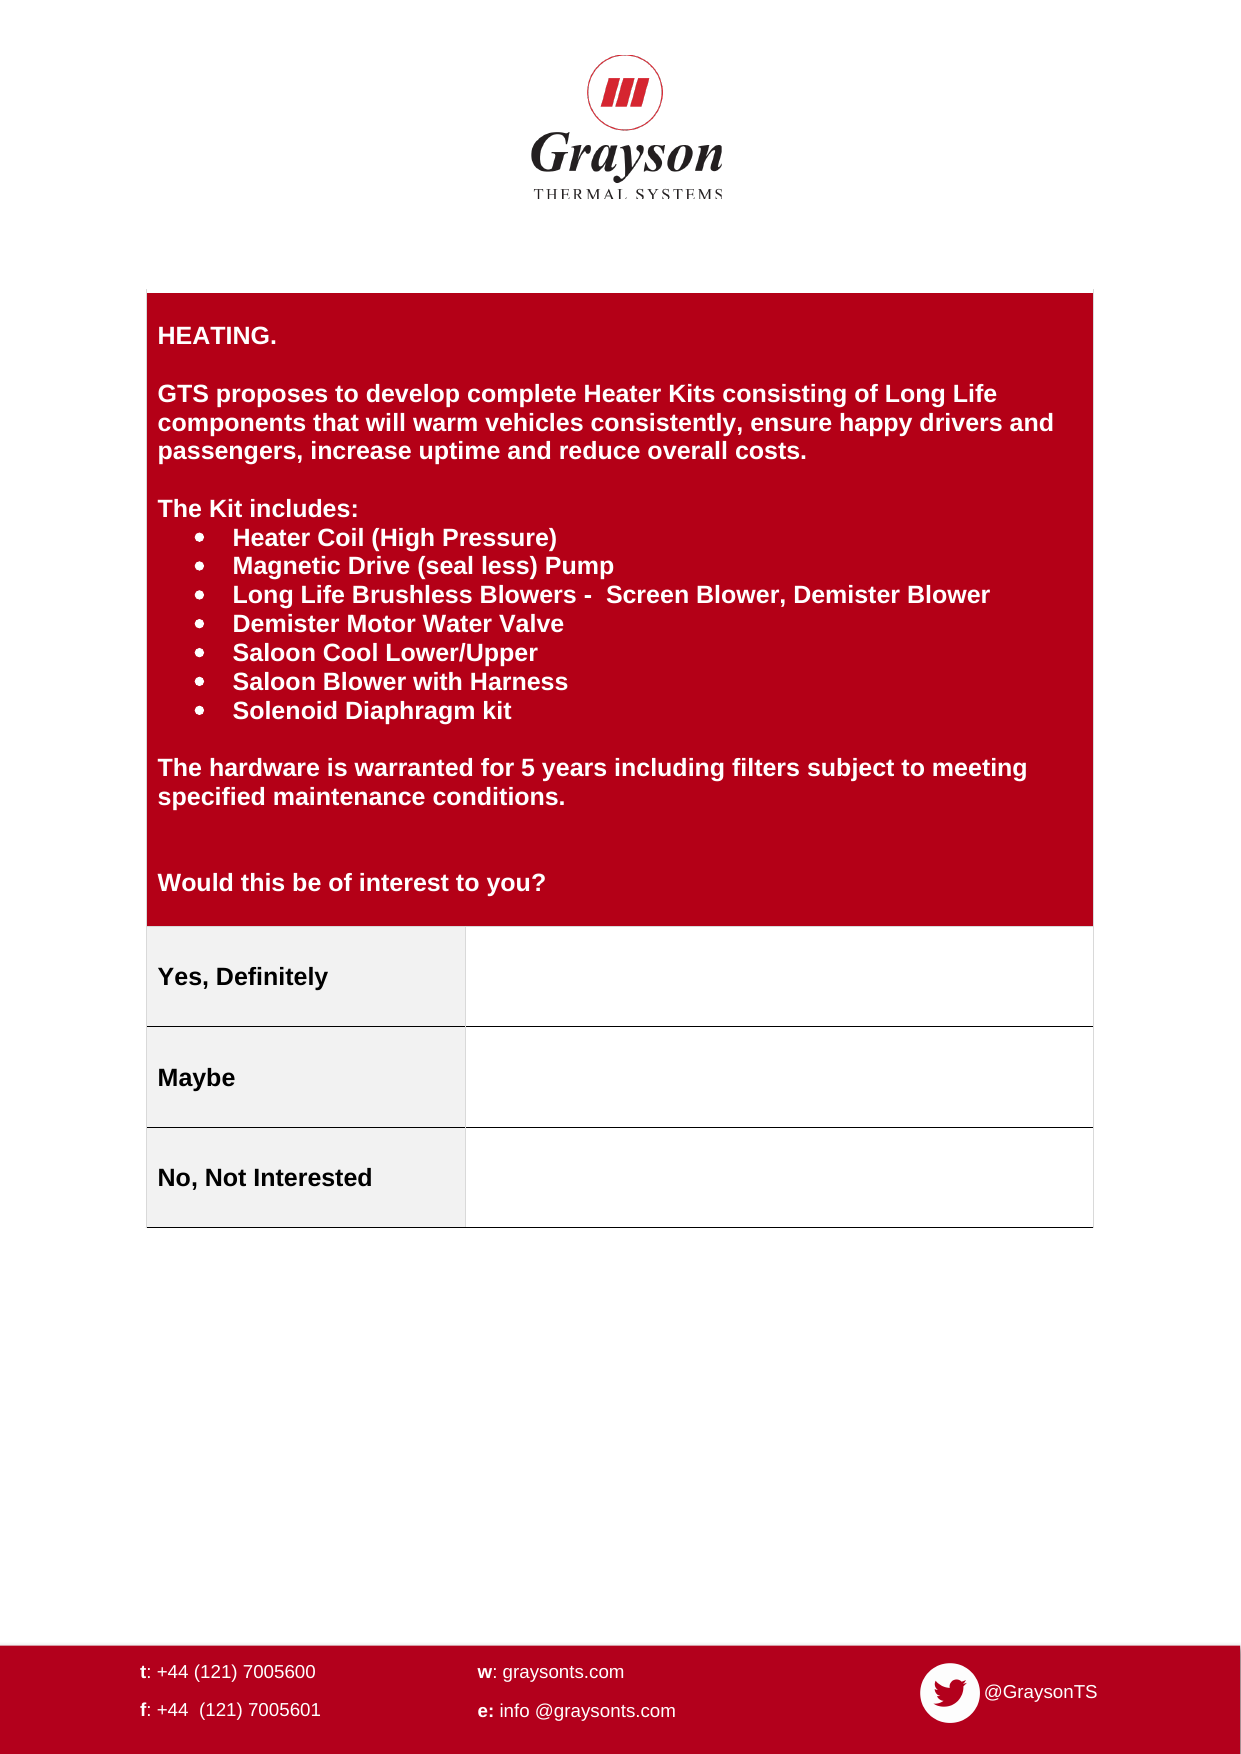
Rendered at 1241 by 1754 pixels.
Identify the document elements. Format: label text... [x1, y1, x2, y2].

table_cell [466, 1027, 1093, 1127]
picture [912, 1655, 988, 1731]
table_cell Maybe [147, 1027, 465, 1127]
table_cell Yes, Definitely [147, 927, 465, 1026]
table_cell No, Not Interested [147, 1128, 465, 1227]
table_cell [466, 1128, 1093, 1227]
table_cell [466, 927, 1093, 1026]
table_header HEATING. GTS proposes to develop complete Heater Kits consisting of Long Life components that will warm vehicles consistently, ensure happy drivers and passengers, increase uptime and reduce overall costs. The Kit includes: Heater Coil (High Pressure) Magnetic Drive (seal less) Pump Long Life Brushless Blowers - Screen Blower, Demister Blower Demister Motor Water Valve Saloon Cool Lower/Upper Saloon Blower with Harness Solenoid Diaphragm kit The hardware is warranted for 5 years including filters subject to meeting specified maintenance conditions. Would this be of interest to you? [147, 293, 1093, 926]
